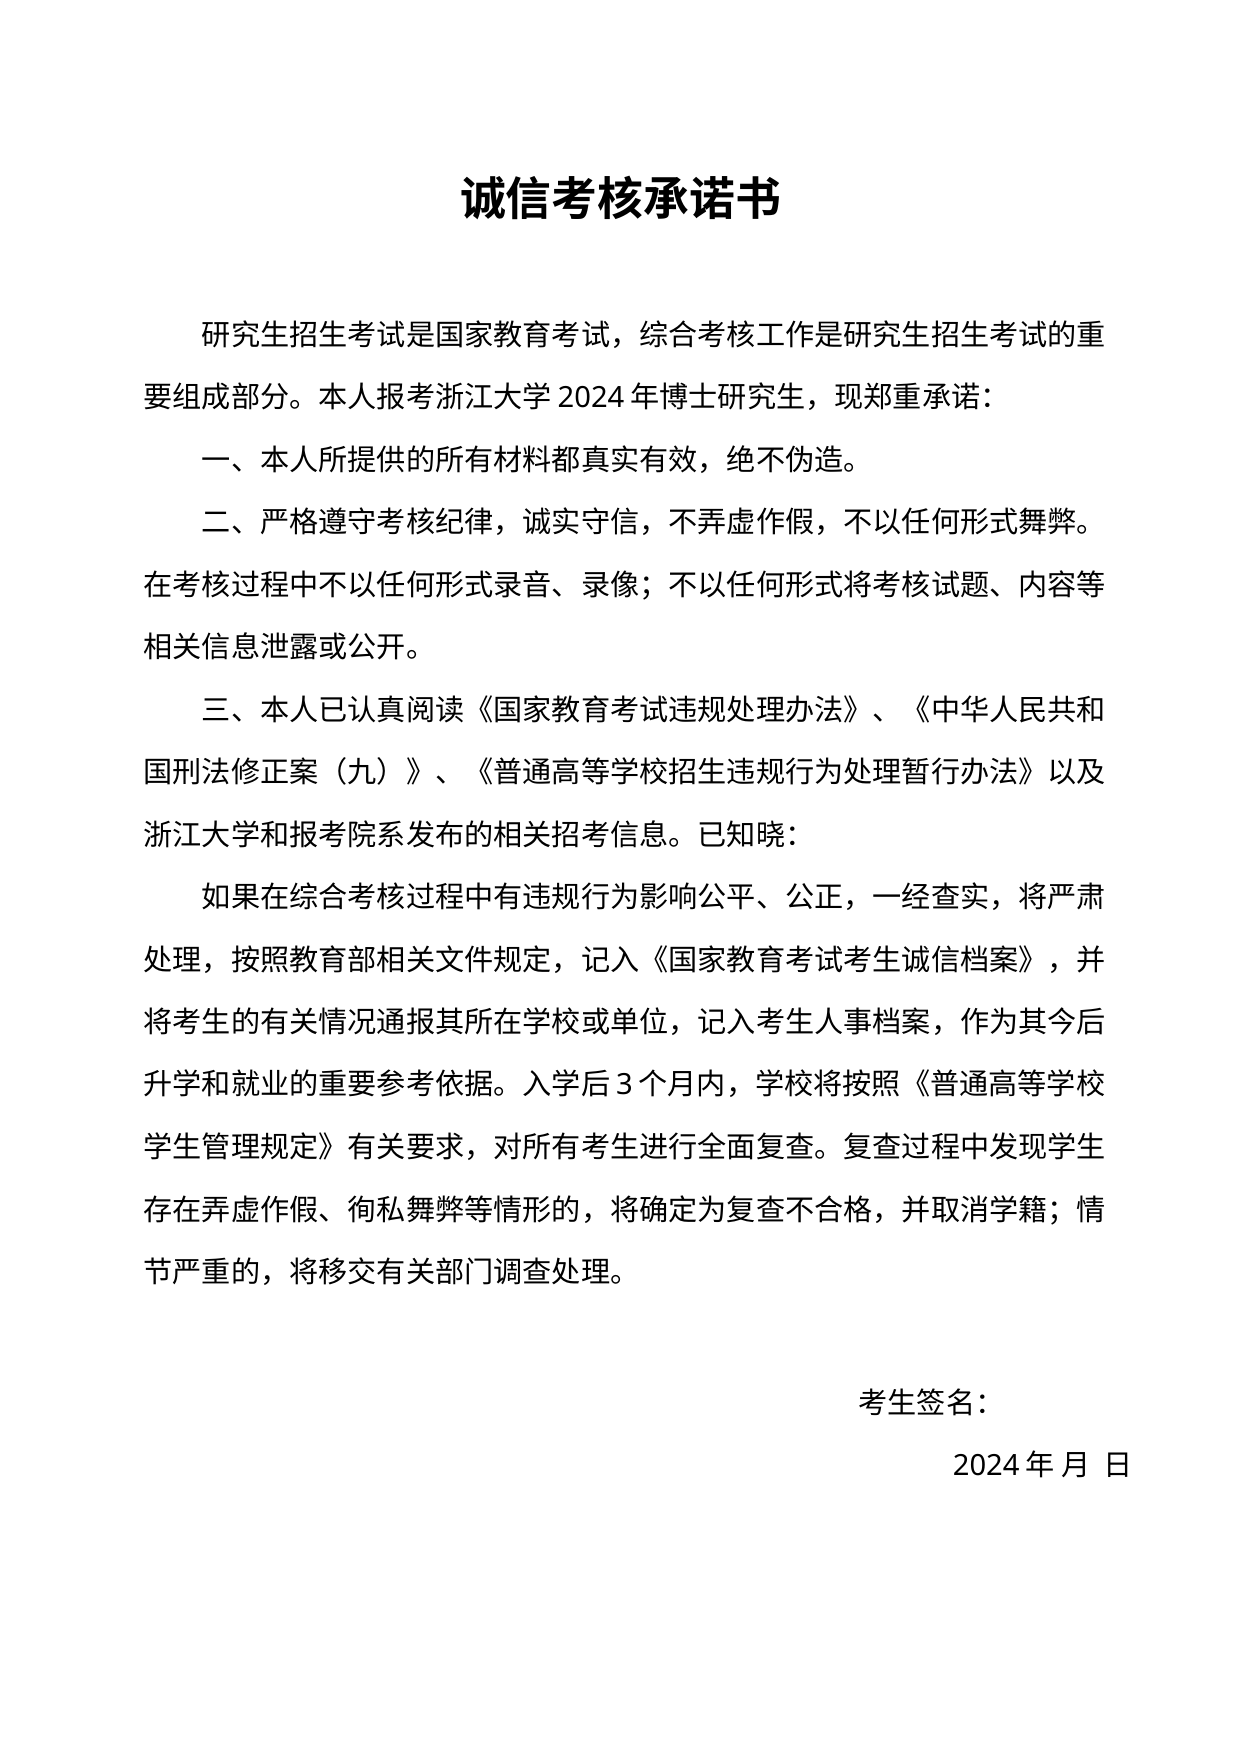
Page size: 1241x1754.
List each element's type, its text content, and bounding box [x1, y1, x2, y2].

text 2024年 月 日 [143, 1421, 1132, 1484]
text 诚信考核承诺书 [187, 162, 1053, 228]
text 一、本人所提供的所有材料都真实有效，绝不伪造。 [143, 416, 1132, 478]
text 如果在综合考核过程中有违规行为影响公平、公正，一经查实，将严肃处理，按照教育部相关文件规定，记入《国家教育考试考生诚信档案》，并将考生的有关情况通报其所在学校或单位，记入考生人事档案，作为其今后升学和就业的重要参考依据。入学后3个月内，学校将按照《普通高等学校学生管理规定》有关要求，对所有考生进行全面复查。复查过程中发现学生存在弄虚作假、徇私舞弊等情形的，将确定为复查不合格，并取消学籍；情节严重的，将移交有关部门调查处理。 [143, 853, 1132, 1291]
text 考生签名： [187, 1359, 1132, 1421]
text 二、严格遵守考核纪律，诚实守信，不弄虚作假，不以任何形式舞弊。在考核过程中不以任何形式录音、录像；不以任何形式将考核试题、内容等相关信息泄露或公开。 [143, 478, 1132, 666]
text 研究生招生考试是国家教育考试，综合考核工作是研究生招生考试的重要组成部分。本人报考浙江大学2024年博士研究生，现郑重承诺： [143, 291, 1132, 416]
text 三、本人已认真阅读《国家教育考试违规处理办法》、《中华人民共和国刑法修正案（九）》、《普通高等学校招生违规行为处理暂行办法》以及浙江大学和报考院系发布的相关招考信息。已知晓： [143, 666, 1132, 853]
